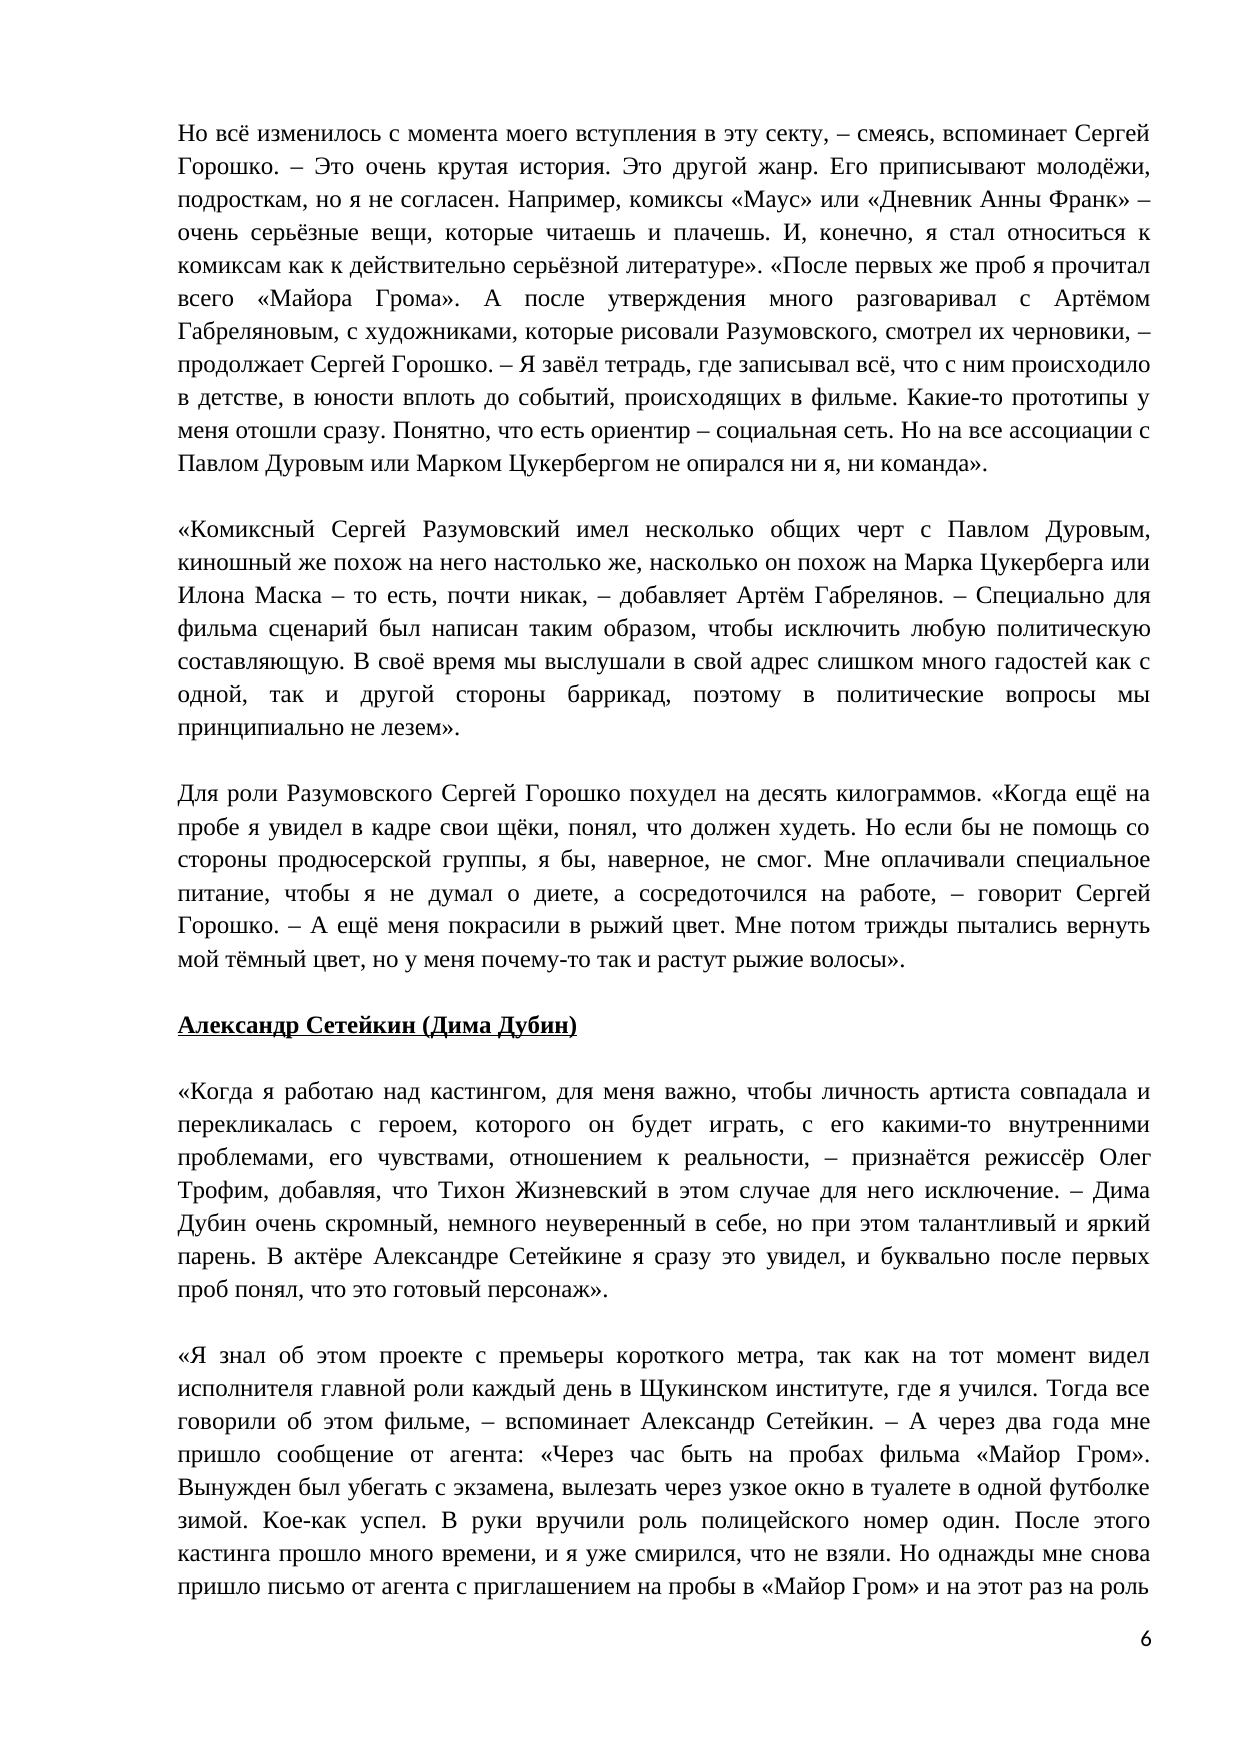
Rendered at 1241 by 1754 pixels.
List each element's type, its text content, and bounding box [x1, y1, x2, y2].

text Для роли Разумовского Сергей Горошко похудел на десять килограммов. «Когда ещё на пробе я увидел в кадре свои щёки, понял, что должен худеть. Но если бы не помощь со стороны продюсерской группы, я бы, наверное, не смог. Мне оплачивали специальное питание, чтобы я не думал о диете, а сосредоточился на работе, – говорит Сергей Горошко. – А ещё меня покрасили в рыжий цвет. Мне потом трижды пытались вернуть мой тёмный цвет, но у меня почему-то так и растут рыжие волосы». [177, 778, 1152, 972]
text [177, 118, 1152, 477]
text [177, 1340, 1152, 1600]
text Александр Сетейкин (Дима Дубин) [177, 1010, 1152, 1038]
text «Когда я работаю над кастингом, для меня важно, чтобы личность артиста совпадала и перекликалась с героем, которого он будет играть, с его какими-то внутренними проблемами, его чувствами, отношением к реальности, – признаётся режиссёр Олег Трофим, добавляя, что Тихон Жизневский в этом случае для него исключение. – Дима Дубин очень скромный, немного неуверенный в себе, но при этом талантливый и яркий парень. В актёре Александре Сетейкине я сразу это увидел, и буквально после первых проб понял, что это готовый персонаж». [177, 1076, 1152, 1303]
text «Комиксный Сергей Разумовский имел несколько общих черт с Павлом Дуровым, киношный же похож на него настолько же, насколько он похож на Марка Цукерберга или Илона Маска – то есть, почти никак, – добавляет Артём Габрелянов. – Специально для фильма сценарий был написан таким образом, чтобы исключить любую политическую составляющую. В своё время мы выслушали в свой адрес слишком много гадостей как с одной, так и другой стороны баррикад, поэтому в политические вопросы мы принципиально не лезем». [177, 514, 1152, 741]
